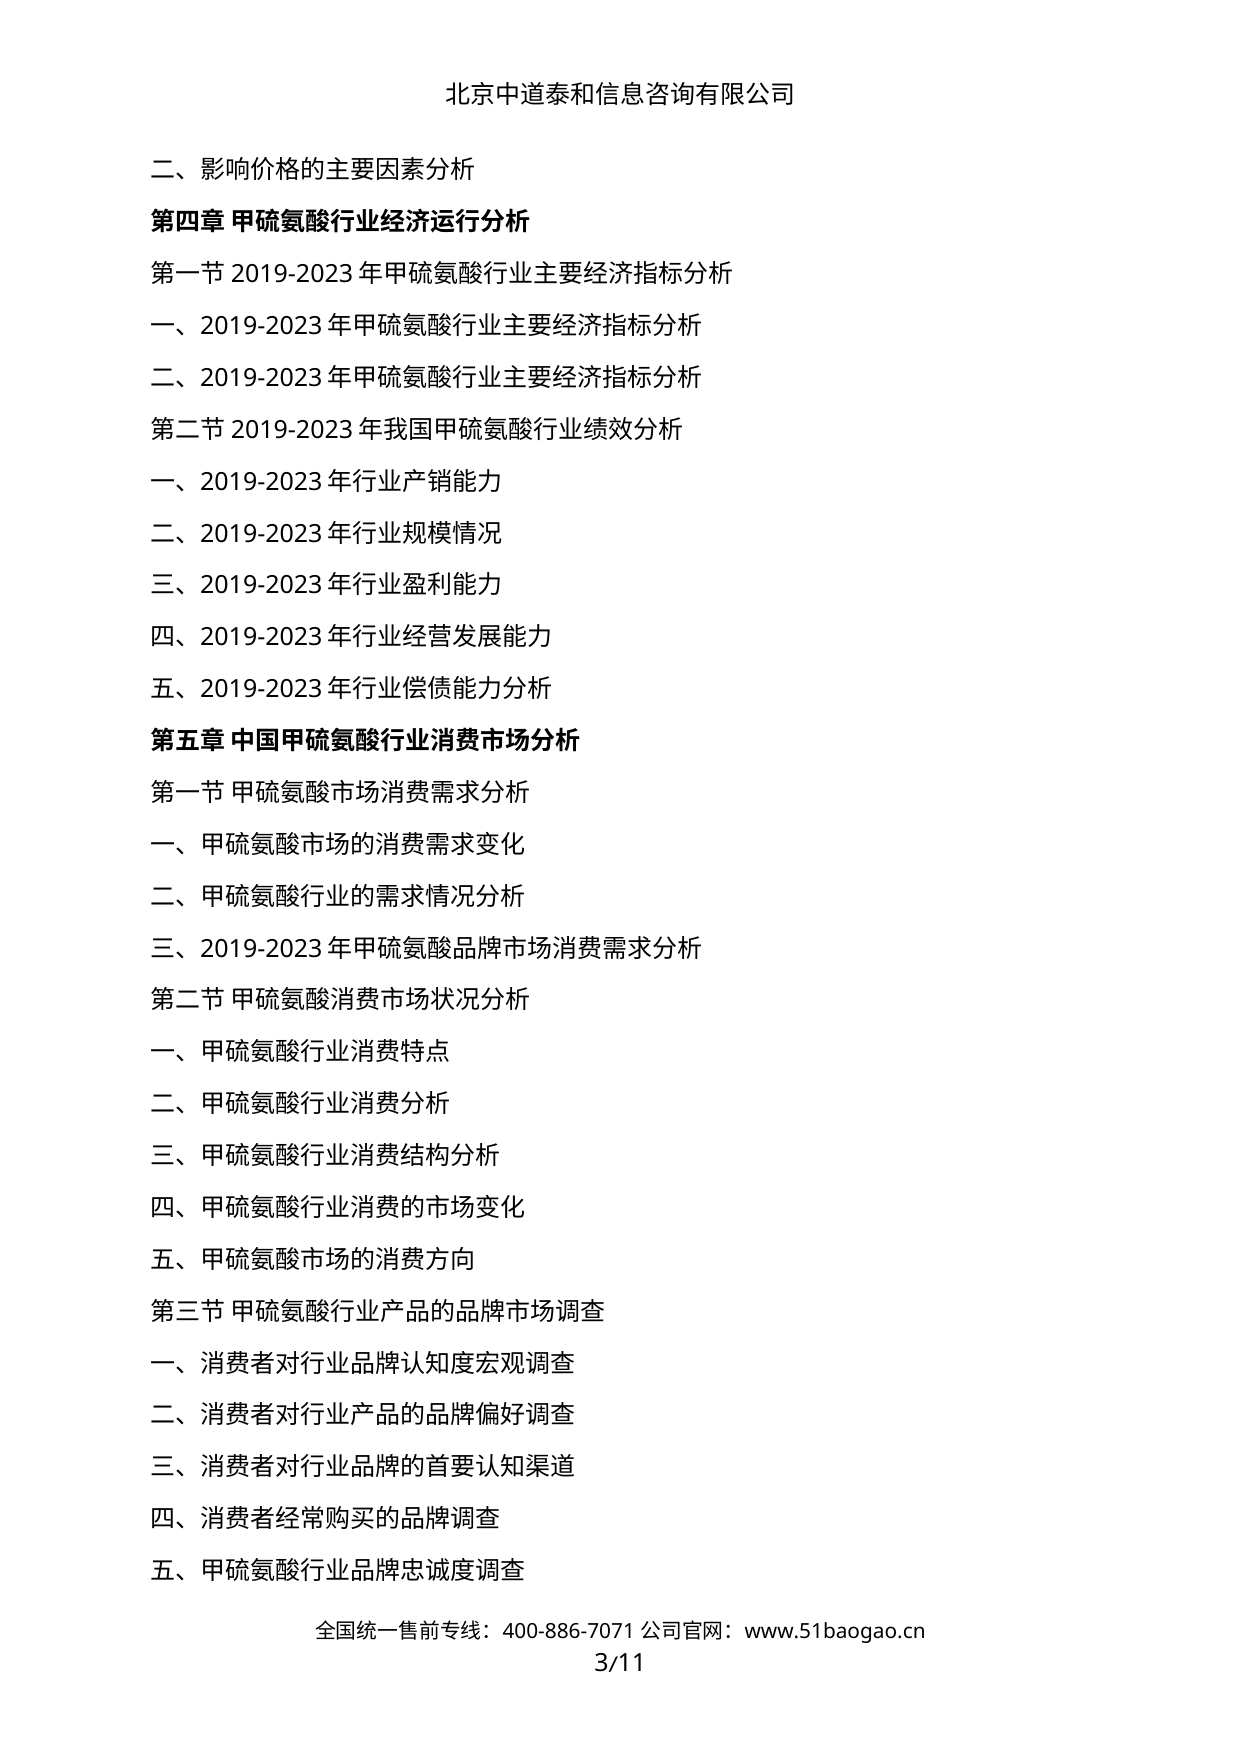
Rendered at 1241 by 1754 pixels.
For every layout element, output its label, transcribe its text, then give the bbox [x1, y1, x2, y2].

text 四、甲硫氨酸行业消费的市场变化 [150, 1187, 1090, 1224]
text 第二节 甲硫氨酸消费市场状况分析 [150, 980, 1090, 1016]
text 一、消费者对行业品牌认知度宏观调查 [150, 1343, 1090, 1379]
text 三、消费者对行业品牌的首要认知渠道 [150, 1447, 1090, 1483]
text 第三节 甲硫氨酸行业产品的品牌市场调查 [150, 1291, 1090, 1327]
text 三、2019-2023年甲硫氨酸品牌市场消费需求分析 [150, 928, 1090, 964]
text 第二节 2019-2023年我国甲硫氨酸行业绩效分析 [150, 409, 1090, 446]
text 二、消费者对行业产品的品牌偏好调查 [150, 1395, 1090, 1431]
text 二、2019-2023年甲硫氨酸行业主要经济指标分析 [150, 357, 1090, 394]
text 第一节 甲硫氨酸市场消费需求分析 [150, 772, 1090, 809]
text 第一节 2019-2023年甲硫氨酸行业主要经济指标分析 [150, 254, 1090, 290]
text 四、消费者经常购买的品牌调查 [150, 1499, 1090, 1535]
text 一、甲硫氨酸行业消费特点 [150, 1032, 1090, 1068]
text 第五章 中国甲硫氨酸行业消费市场分析 [150, 721, 1090, 757]
text 第四章 甲硫氨酸行业经济运行分析 [150, 202, 1090, 238]
text 二、甲硫氨酸行业消费分析 [150, 1084, 1090, 1120]
text 一、2019-2023年甲硫氨酸行业主要经济指标分析 [150, 306, 1090, 342]
text 二、甲硫氨酸行业的需求情况分析 [150, 876, 1090, 912]
text 五、2019-2023年行业偿债能力分析 [150, 669, 1090, 705]
text 一、2019-2023年行业产销能力 [150, 461, 1090, 497]
text 四、2019-2023年行业经营发展能力 [150, 617, 1090, 653]
text 二、2019-2023年行业规模情况 [150, 513, 1090, 549]
text 五、甲硫氨酸行业品牌忠诚度调查 [150, 1551, 1090, 1587]
text 三、2019-2023年行业盈利能力 [150, 565, 1090, 601]
text 三、甲硫氨酸行业消费结构分析 [150, 1136, 1090, 1172]
text 一、甲硫氨酸市场的消费需求变化 [150, 824, 1090, 861]
text 五、甲硫氨酸市场的消费方向 [150, 1239, 1090, 1276]
text 二、影响价格的主要因素分析 [150, 150, 1090, 186]
